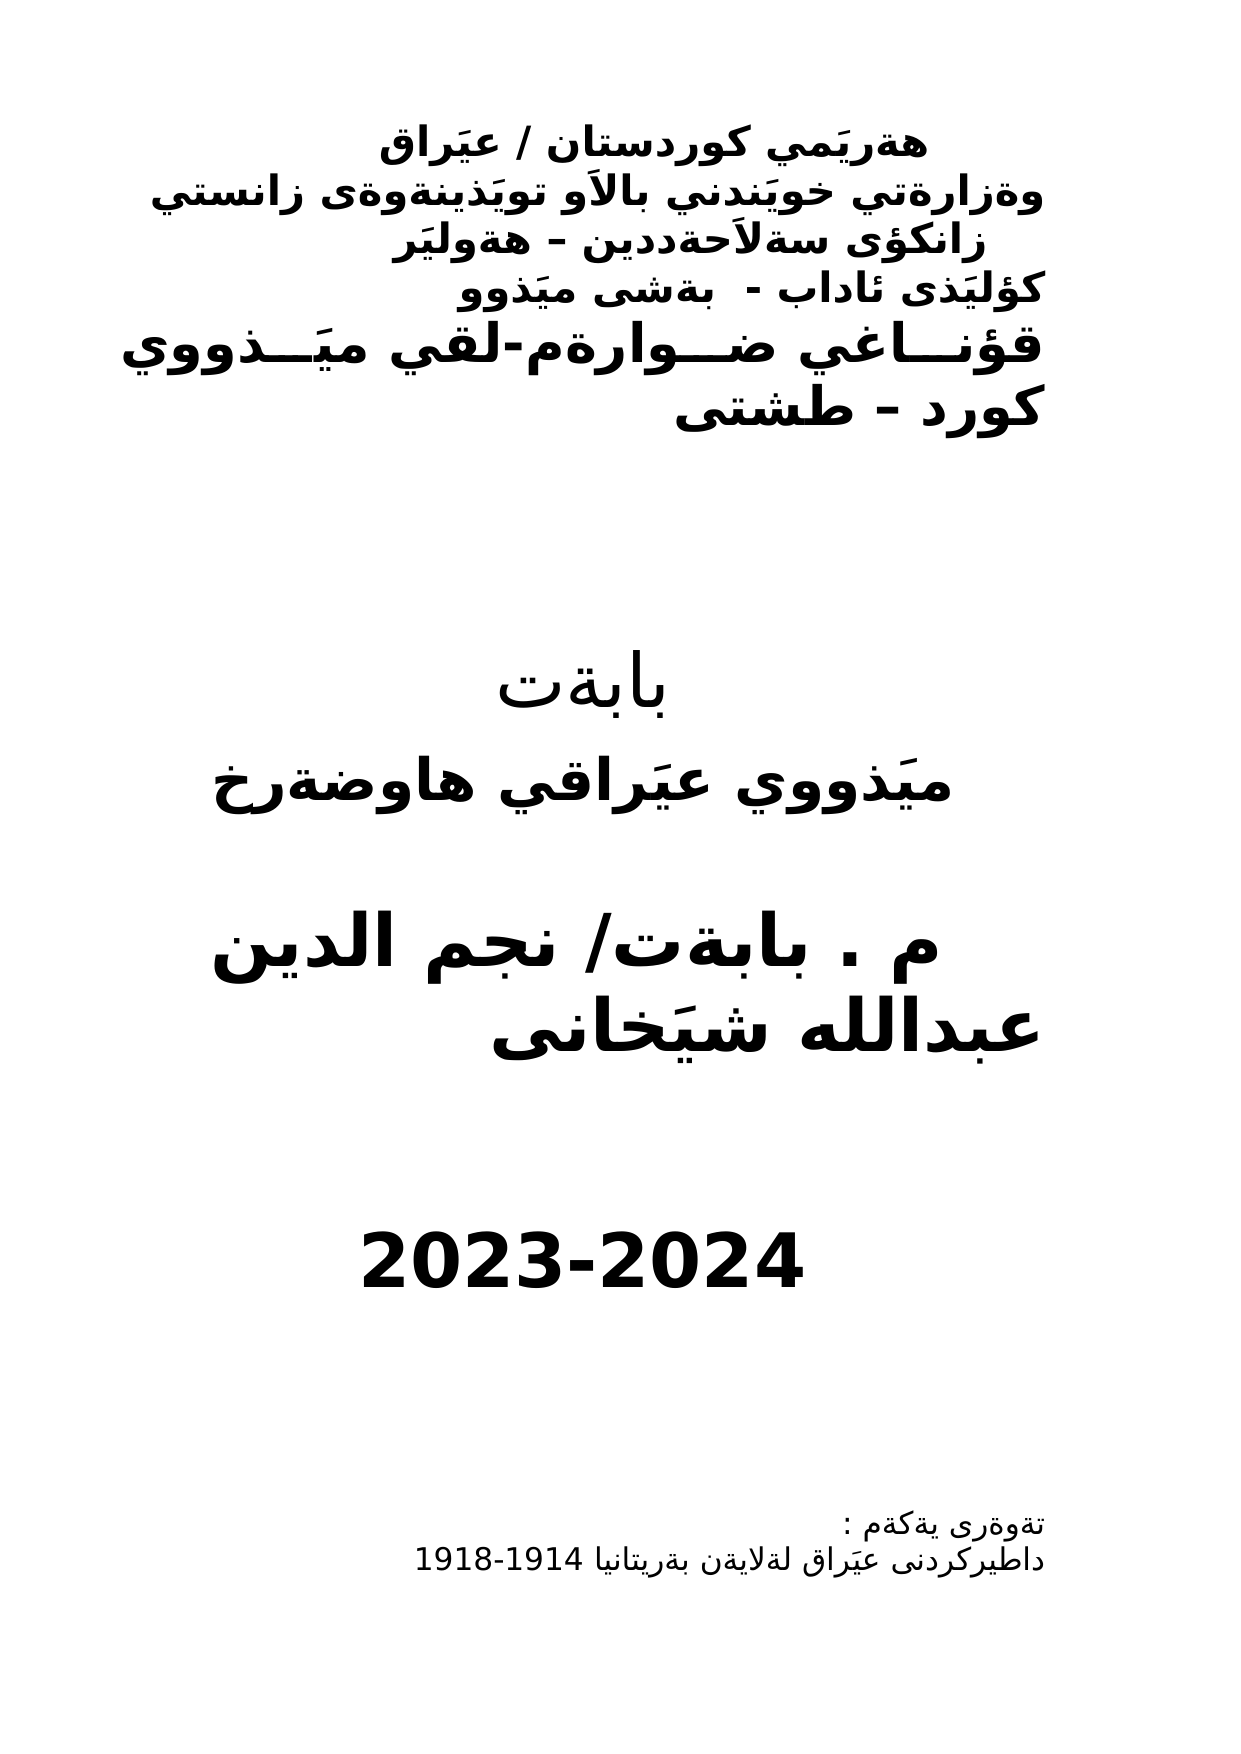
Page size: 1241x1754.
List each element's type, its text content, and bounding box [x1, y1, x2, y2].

text 2023-2024 [120, 1218, 1045, 1305]
text ميَذووي عيَراقي هاوضةرخ [120, 746, 1045, 814]
text م . بابةت/ نجم الدين عبدالله شيَخانى [120, 899, 1045, 1069]
text زانكؤى سةلاَحةددين – هةوليَر [120, 215, 1045, 264]
text هةريَمي كوردستان / عيَراق [120, 118, 1045, 167]
text قؤناغي ضوارةم-لقي ميَذووي كورد – طشتى [120, 312, 1045, 438]
text تةوةرى يةكةم : [120, 1505, 1045, 1541]
text داطيركردنى عيَراق لةلايةن بةريتانيا 1914-1918 [120, 1541, 1045, 1578]
text وةزارةتي خويَندني بالاَو تويَذينةوةى زانستي [120, 167, 1045, 215]
text كؤليَذى ئاداب - بةشى ميَذوو [120, 264, 1045, 312]
text بابةت [120, 638, 1045, 726]
